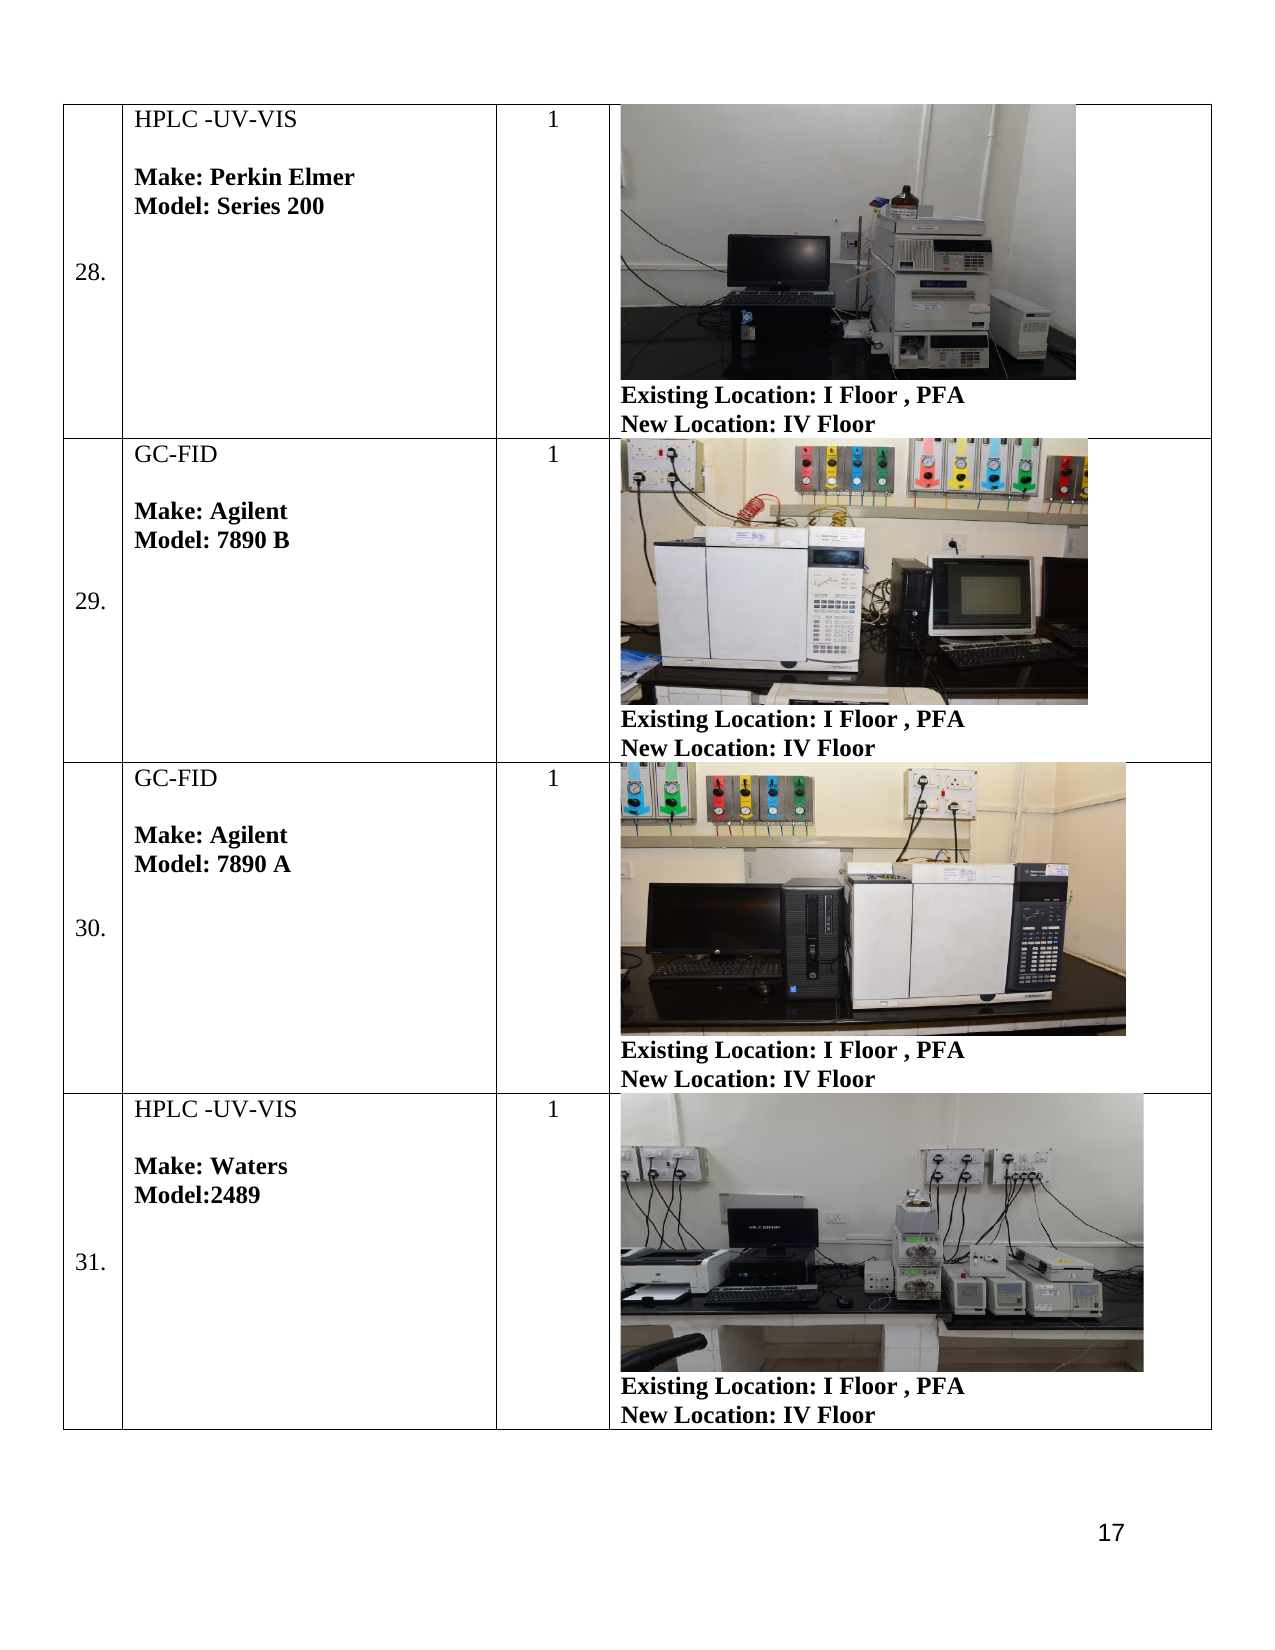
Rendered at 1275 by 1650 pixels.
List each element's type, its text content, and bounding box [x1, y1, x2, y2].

table_cell Existing Location: I Floor , PFA New Location: IV Floor [610, 763, 1211, 1093]
table_cell [64, 439, 122, 762]
table_cell 1 [497, 105, 609, 438]
table_cell [64, 105, 122, 438]
picture [620, 762, 1126, 1036]
table_cell GC-FID Make: Agilent Model: 7890 B [123, 439, 496, 762]
table_cell GC-FID Make: Agilent Model: 7890 A [123, 763, 496, 1093]
table_cell 1 [497, 439, 609, 762]
table_cell 1 [497, 1094, 609, 1429]
table_cell HPLC -UV-VIS Make: Perkin Elmer Model: Series 200 [123, 105, 496, 438]
picture [620, 104, 1076, 380]
table_cell [64, 763, 122, 1093]
table_cell Existing Location: I Floor , PFA New Location: IV Floor [610, 439, 1211, 762]
table_cell [64, 1094, 122, 1429]
table_cell Existing Location: I Floor , PFA New Location: IV Floor [610, 1094, 1211, 1429]
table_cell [610, 105, 1211, 438]
picture [620, 438, 1088, 705]
picture [620, 1093, 1144, 1372]
table_cell HPLC -UV-VIS Make: Waters Model:2489 [123, 1094, 496, 1429]
table_cell 1 [497, 763, 609, 1093]
